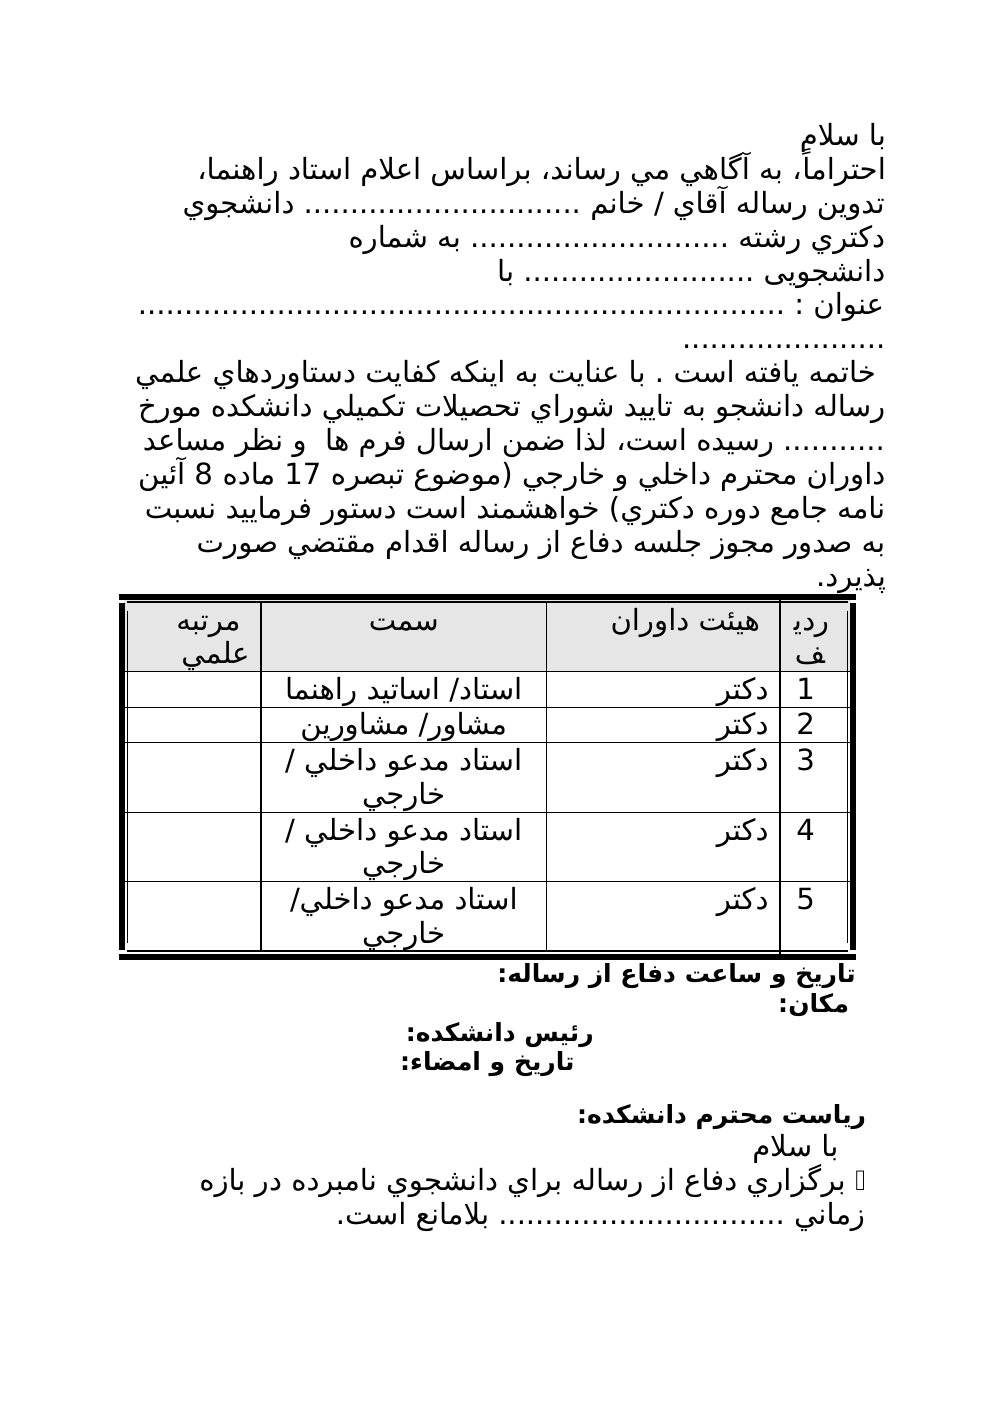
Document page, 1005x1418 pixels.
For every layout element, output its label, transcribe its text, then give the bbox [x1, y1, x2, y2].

table_cell دكتر [547, 708, 779, 742]
subtitle رئيس دانشكده: [133, 1018, 866, 1047]
table_cell [128, 708, 260, 742]
text تاريخ و امضاء: [89, 1047, 886, 1076]
table_cell 5 [781, 882, 850, 950]
subtitle با سلام [133, 118, 886, 152]
subtitle احتراماً، به آگاهي مي رساند، براساس اعلام استاد راهنما، تدوين رساله آقاي / خانم .............................. دانشجوي دكتري رشته ............................ به شماره دانشجویی ......................... با عنوان : ............................................................................................ [133, 152, 886, 356]
table_cell دكتر [547, 743, 779, 811]
table_cell استاد مدعو داخلي/ خارجي [262, 882, 546, 950]
table_cell استاد مدعو داخلي / خارجي [262, 743, 546, 811]
table_cell دكتر [547, 882, 779, 950]
table_cell مشاور/ مشاورین [262, 708, 546, 742]
subtitle تاريخ و ساعت دفاع از رساله: [133, 960, 866, 989]
table_cell دكتر [547, 672, 779, 706]
table_cell دكتر [547, 813, 779, 881]
subtitle خاتمه يافته است . با عنايت به اينكه كفايت دستاوردهاي علمي رساله دانشجو به تاييد شوراي تحصيلات تكميلي دانشكده مورخ ........... رسيده است، لذا ضمن ارسال فرم ها و نظر مساعد داوران محترم داخلي و خارجي (موضوع تبصره 17 ماده 8 آئين نامه جامع دوره دكتري) خواهشمند است دستور فرماييد نسبت به صدور مجوز جلسه دفاع از رساله اقدام مقتضي صورت پذيرد. [133, 356, 886, 593]
table_header هيئت داوران [547, 603, 779, 671]
table_header رديف [781, 600, 851, 671]
table_cell 2 [781, 708, 847, 742]
table_cell استاد/ اساتید راهنما [262, 672, 546, 706]
table_cell 4 [781, 813, 847, 881]
subtitle برگزاري دفاع از رساله براي دانشجوي نامبرده در بازه زماني ............................... بلامانع است. [133, 1163, 866, 1231]
table_header سمت [262, 603, 546, 671]
table_cell 1 [781, 672, 847, 706]
table_cell 3 [781, 743, 847, 811]
table_header مرتبه علمي [124, 600, 261, 671]
table_cell [125, 882, 260, 950]
subtitle با سلام [133, 1129, 866, 1163]
table_cell استاد مدعو داخلي / خارجي [262, 813, 546, 881]
table_cell [128, 743, 260, 811]
table_cell [128, 672, 260, 706]
subtitle رياست محترم دانشکده: [133, 1100, 866, 1129]
subtitle مکان: [133, 989, 866, 1018]
table_cell [128, 813, 260, 881]
